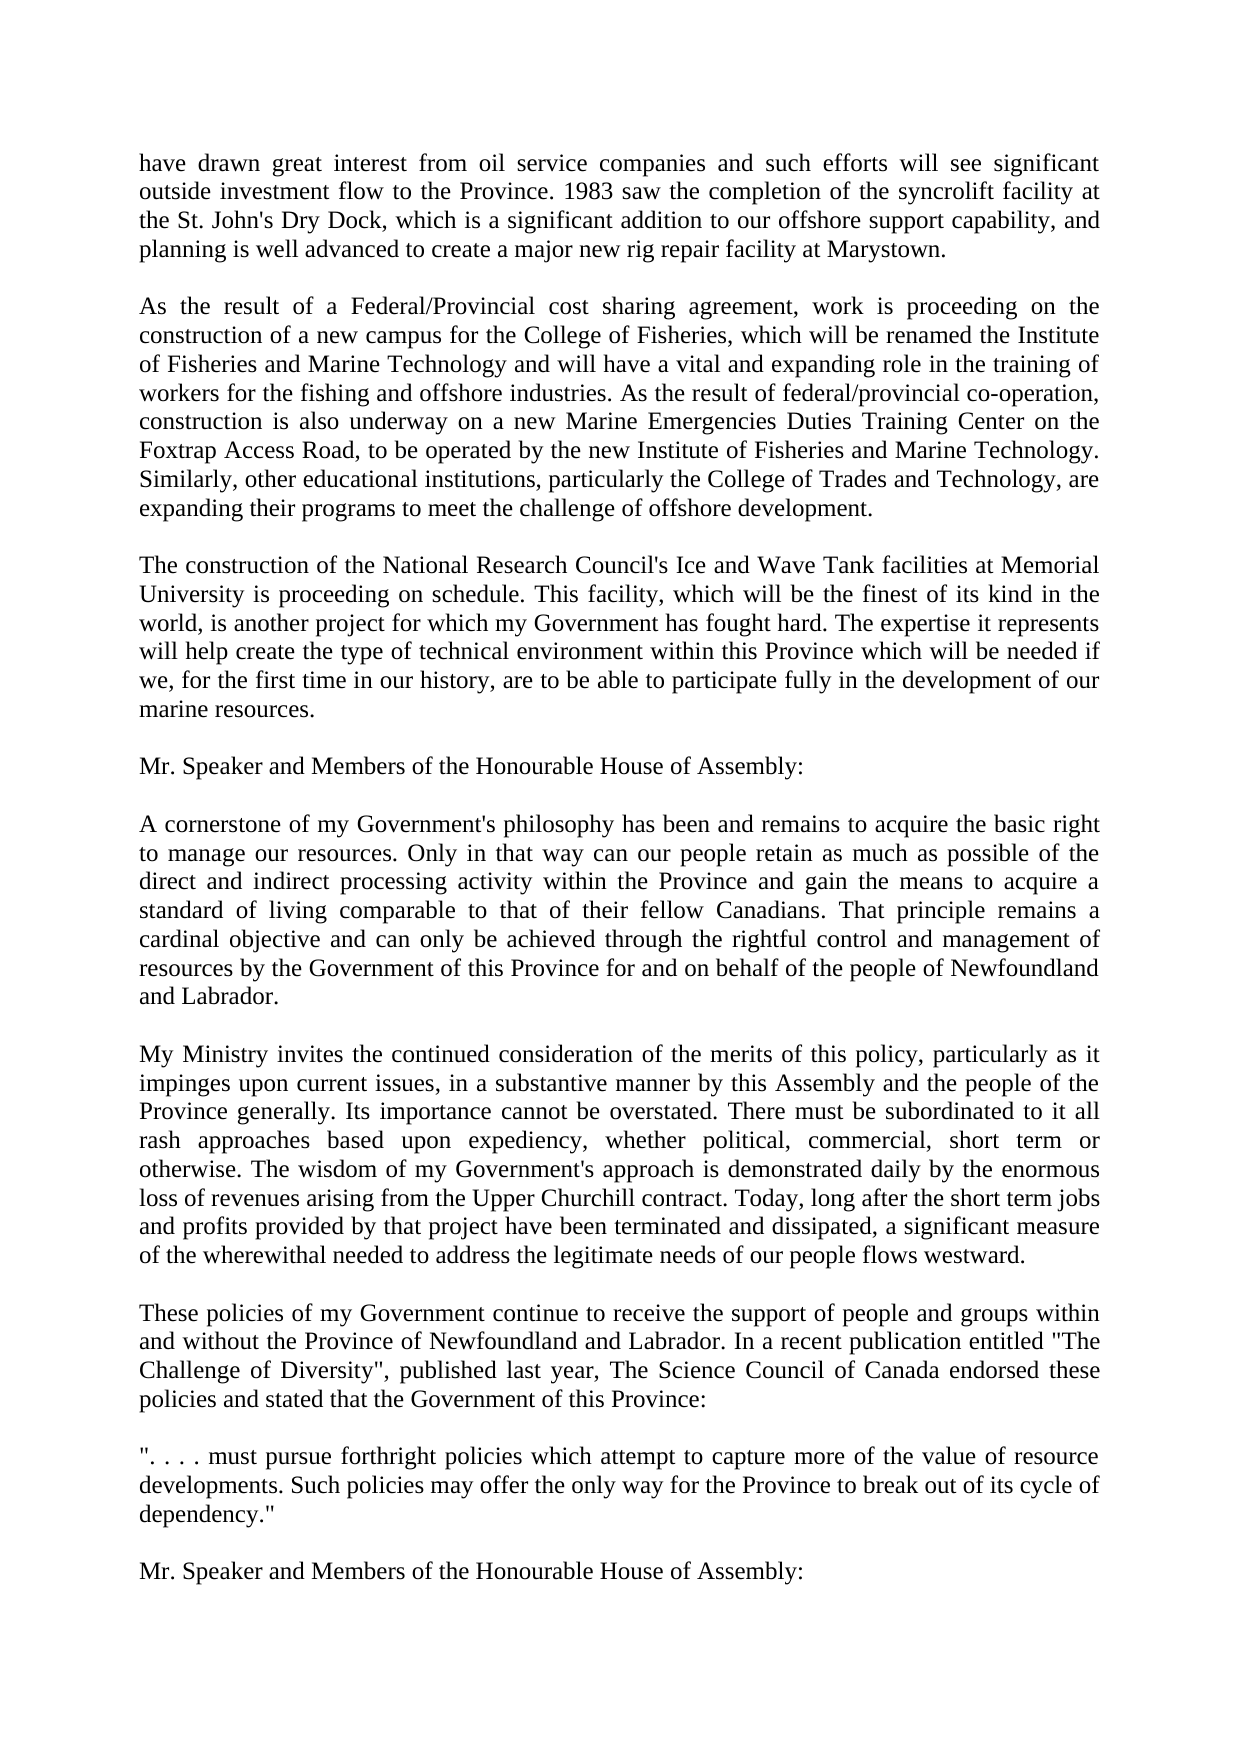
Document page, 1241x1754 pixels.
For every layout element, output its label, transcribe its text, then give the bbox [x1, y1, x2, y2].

text Mr. Speaker and Members of the Honourable House of Assembly: [139, 1556, 1101, 1585]
text ". . . . must pursue forthright policies which attempt to capture more of the value of resource developments. Such policies may offer the only way for the Province to break out of its cycle of dependency." [139, 1441, 1101, 1528]
text Mr. Speaker and Members of the Honourable House of Assembly: [139, 751, 1101, 780]
text The construction of the National Research Council's Ice and Wave Tank facilities at Memorial University is proceeding on schedule. This facility, which will be the finest of its kind in the world, is another project for which my Government has fought hard. The expertise it represents will help create the type of technical environment within this Province which will be needed if we, for the first time in our history, are to be able to participate fully in the development of our marine resources. [139, 550, 1101, 723]
text My Ministry invites the continued consideration of the merits of this policy, particularly as it impinges upon current issues, in a substantive manner by this Assembly and the people of the Province generally. Its importance cannot be overstated. There must be subordinated to it all rash approaches based upon expediency, whether political, commercial, short term or otherwise. The wisdom of my Government's approach is demonstrated daily by the enormous loss of revenues arising from the Upper Churchill contract. Today, long after the short term jobs and profits provided by that project have been terminated and dissipated, a significant measure of the wherewithal needed to address the legitimate needs of our people flows westward. [139, 1039, 1101, 1269]
text As the result of a Federal/Provincial cost sharing agreement, work is proceeding on the construction of a new campus for the College of Fisheries, which will be renamed the Institute of Fisheries and Marine Technology and will have a vital and expanding role in the training of workers for the fishing and offshore industries. As the result of federal/provincial co-operation, construction is also underway on a new Marine Emergencies Duties Training Center on the Foxtrap Access Road, to be operated by the new Institute of Fisheries and Marine Technology. Similarly, other educational institutions, particularly the College of Trades and Technology, are expanding their programs to meet the challenge of offshore development. [139, 291, 1101, 521]
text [139, 148, 1101, 263]
text These policies of my Government continue to receive the support of people and groups within and without the Province of Newfoundland and Labrador. In a recent publication entitled "The Challenge of Diversity", published last year, The Science Council of Canada endorsed these policies and stated that the Government of this Province: [139, 1298, 1101, 1413]
text A cornerstone of my Government's philosophy has been and remains to acquire the basic right to manage our resources. Only in that way can our people retain as much as possible of the direct and indirect processing activity within the Province and gain the means to acquire a standard of living comparable to that of their fellow Canadians. That principle remains a cardinal objective and can only be achieved through the rightful control and management of resources by the Government of this Province for and on behalf of the people of Newfoundland and Labrador. [139, 809, 1101, 1010]
